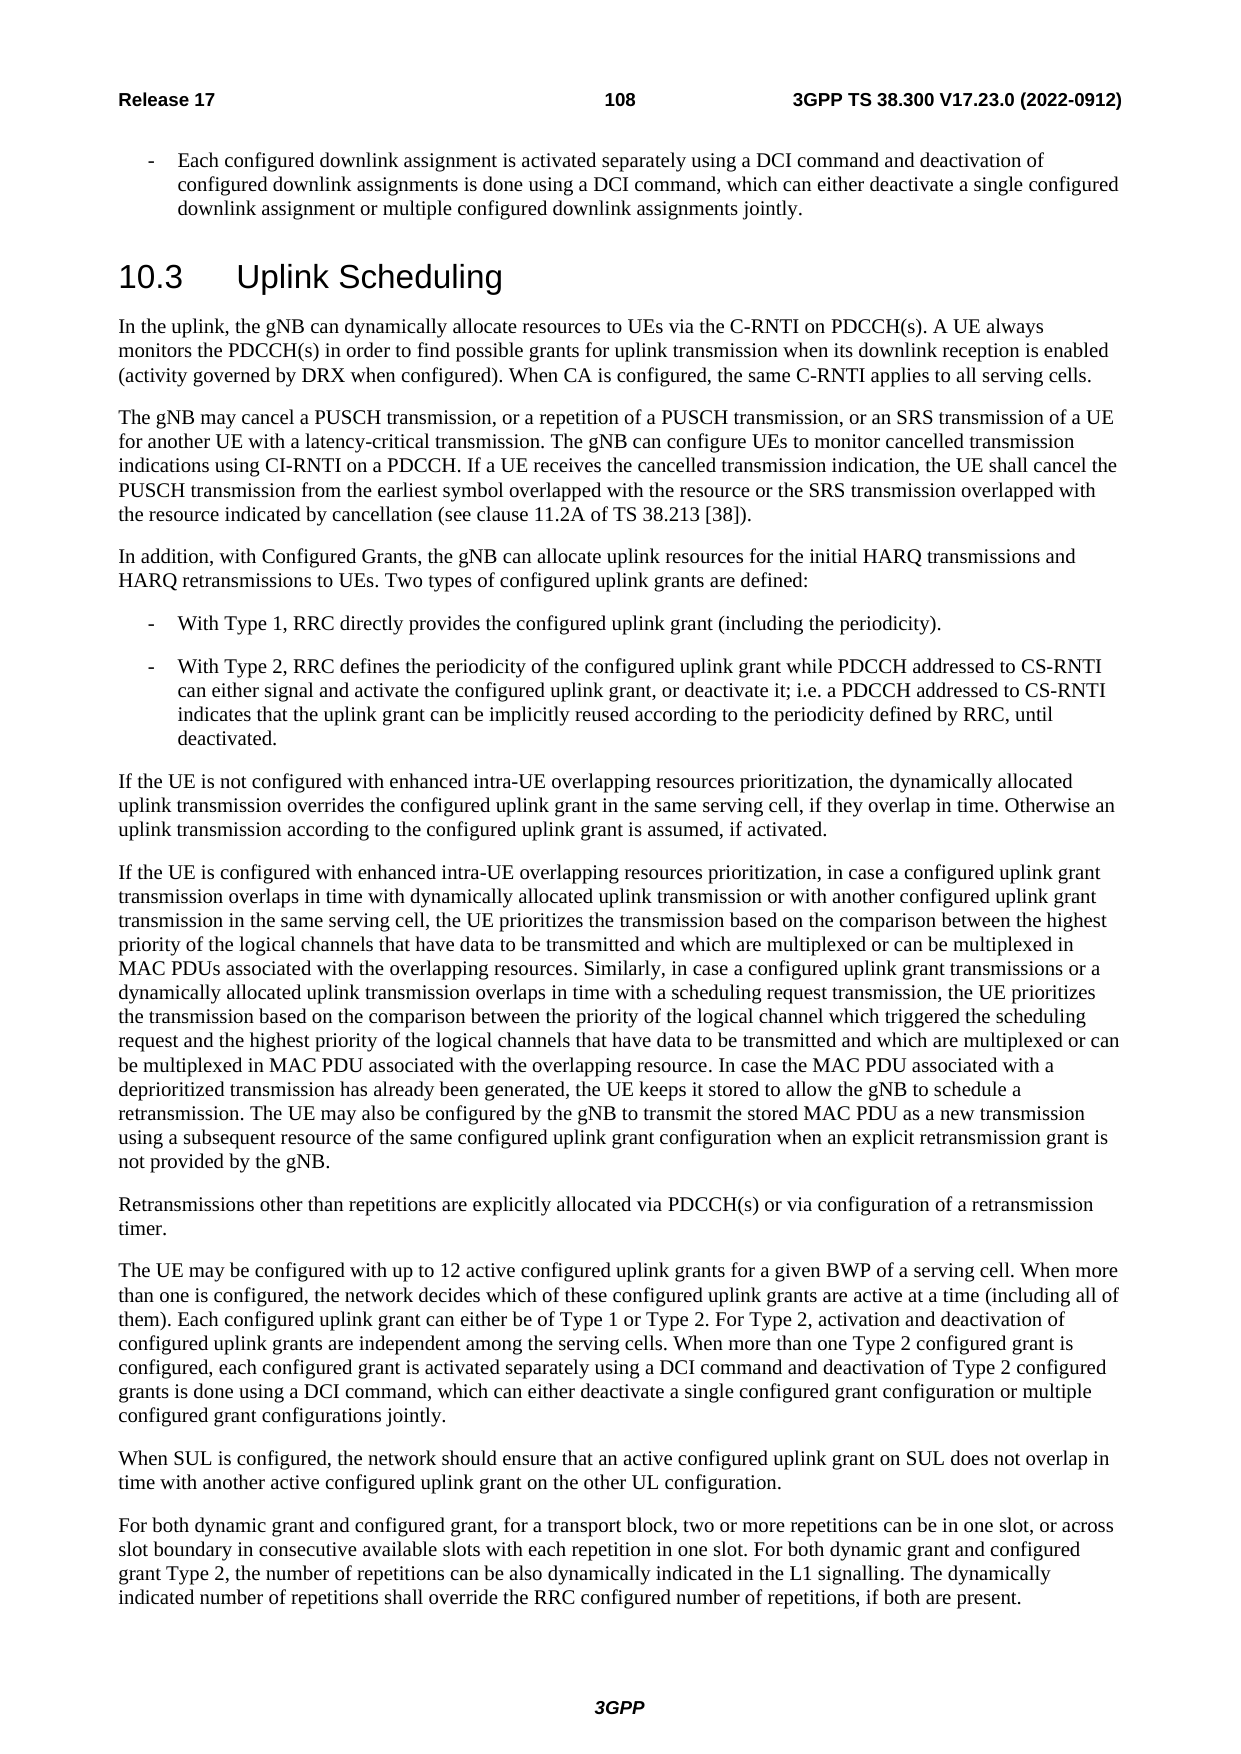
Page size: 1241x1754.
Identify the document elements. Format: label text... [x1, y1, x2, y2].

text - Each configured downlink assignment is activated separately using a DCI command and deactivation of configured downlink assignments is done using a DCI command, which can either deactivate a single configured downlink assignment or multiple configured downlink assignments jointly. [148, 147, 1122, 220]
text When SUL is configured, the network should ensure that an active configured uplink grant on SUL does not overlap in time with another active configured uplink grant on the other UL configuration. [118, 1446, 1122, 1494]
text Retransmissions other than repetitions are explicitly allocated via PDCCH(s) or via configuration of a retransmission timer. [118, 1192, 1122, 1240]
text The gNB may cancel a PUSCH transmission, or a repetition of a PUSCH transmission, or an SRS transmission of a UE for another UE with a latency-critical transmission. The gNB can configure UEs to monitor cancelled transmission indications using CI-RNTI on a PDCCH. If a UE receives the cancelled transmission indication, the UE shall cancel the PUSCH transmission from the earliest symbol overlapped with the resource or the SRS transmission overlapped with the resource indicated by cancellation (see clause 11.2A of TS 38.213 [38]). [118, 405, 1122, 526]
text For both dynamic grant and configured grant, for a transport block, two or more repetitions can be in one slot, or across slot boundary in consecutive available slots with each repetition in one slot. For both dynamic grant and configured grant Type 2, the number of repetitions can be also dynamically indicated in the L1 signalling. The dynamically indicated number of repetitions shall override the RRC configured number of repetitions, if both are present. [118, 1512, 1122, 1609]
text The UE may be configured with up to 12 active configured uplink grants for a given BWP of a serving cell. When more than one is configured, the network decides which of these configured uplink grants are active at a time (including all of them). Each configured uplink grant can either be of Type 1 or Type 2. For Type 2, activation and deactivation of configured uplink grants are independent among the serving cells. When more than one Type 2 configured grant is configured, each configured grant is activated separately using a DCI command and deactivation of Type 2 configured grants is done using a DCI command, which can either deactivate a single configured grant configuration or multiple configured grant configurations jointly. [118, 1258, 1122, 1427]
text - With Type 1, RRC directly provides the configured uplink grant (including the periodicity). [148, 611, 1122, 635]
text If the UE is not configured with enhanced intra-UE overlapping resources prioritization, the dynamically allocated uplink transmission overrides the configured uplink grant in the same serving cell, if they overlap in time. Otherwise an uplink transmission according to the configured uplink grant is assumed, if activated. [118, 769, 1122, 841]
subtitle 10.3 Uplink Scheduling [118, 257, 1122, 296]
text In the uplink, the gNB can dynamically allocate resources to UEs via the C-RNTI on PDCCH(s). A UE always monitors the PDCCH(s) in order to find possible grants for uplink transmission when its downlink reception is enabled (activity governed by DRX when configured). When CA is configured, the same C-RNTI applies to all serving cells. [118, 314, 1122, 387]
text - With Type 2, RRC defines the periodicity of the configured uplink grant while PDCCH addressed to CS-RNTI can either signal and activate the configured uplink grant, or deactivate it; i.e. a PDCCH addressed to CS-RNTI indicates that the uplink grant can be implicitly reused according to the periodicity defined by RRC, until deactivated. [148, 654, 1122, 750]
text In addition, with Configured Grants, the gNB can allocate uplink resources for the initial HARQ transmissions and HARQ retransmissions to UEs. Two types of configured uplink grants are defined: [118, 544, 1122, 592]
text If the UE is configured with enhanced intra-UE overlapping resources prioritization, in case a configured uplink grant transmission overlaps in time with dynamically allocated uplink transmission or with another configured uplink grant transmission in the same serving cell, the UE prioritizes the transmission based on the comparison between the highest priority of the logical channels that have data to be transmitted and which are multiplexed or can be multiplexed in MAC PDUs associated with the overlapping resources. Similarly, in case a configured uplink grant transmissions or a dynamically allocated uplink transmission overlaps in time with a scheduling request transmission, the UE prioritizes the transmission based on the comparison between the priority of the logical channel which triggered the scheduling request and the highest priority of the logical channels that have data to be transmitted and which are multiplexed or can be multiplexed in MAC PDU associated with the overlapping resource. In case the MAC PDU associated with a deprioritized transmission has already been generated, the UE keeps it stored to allow the gNB to schedule a retransmission. The UE may also be configured by the gNB to transmit the stored MAC PDU as a new transmission using a subsequent resource of the same configured uplink grant configuration when an explicit retransmission grant is not provided by the gNB. [118, 860, 1122, 1173]
